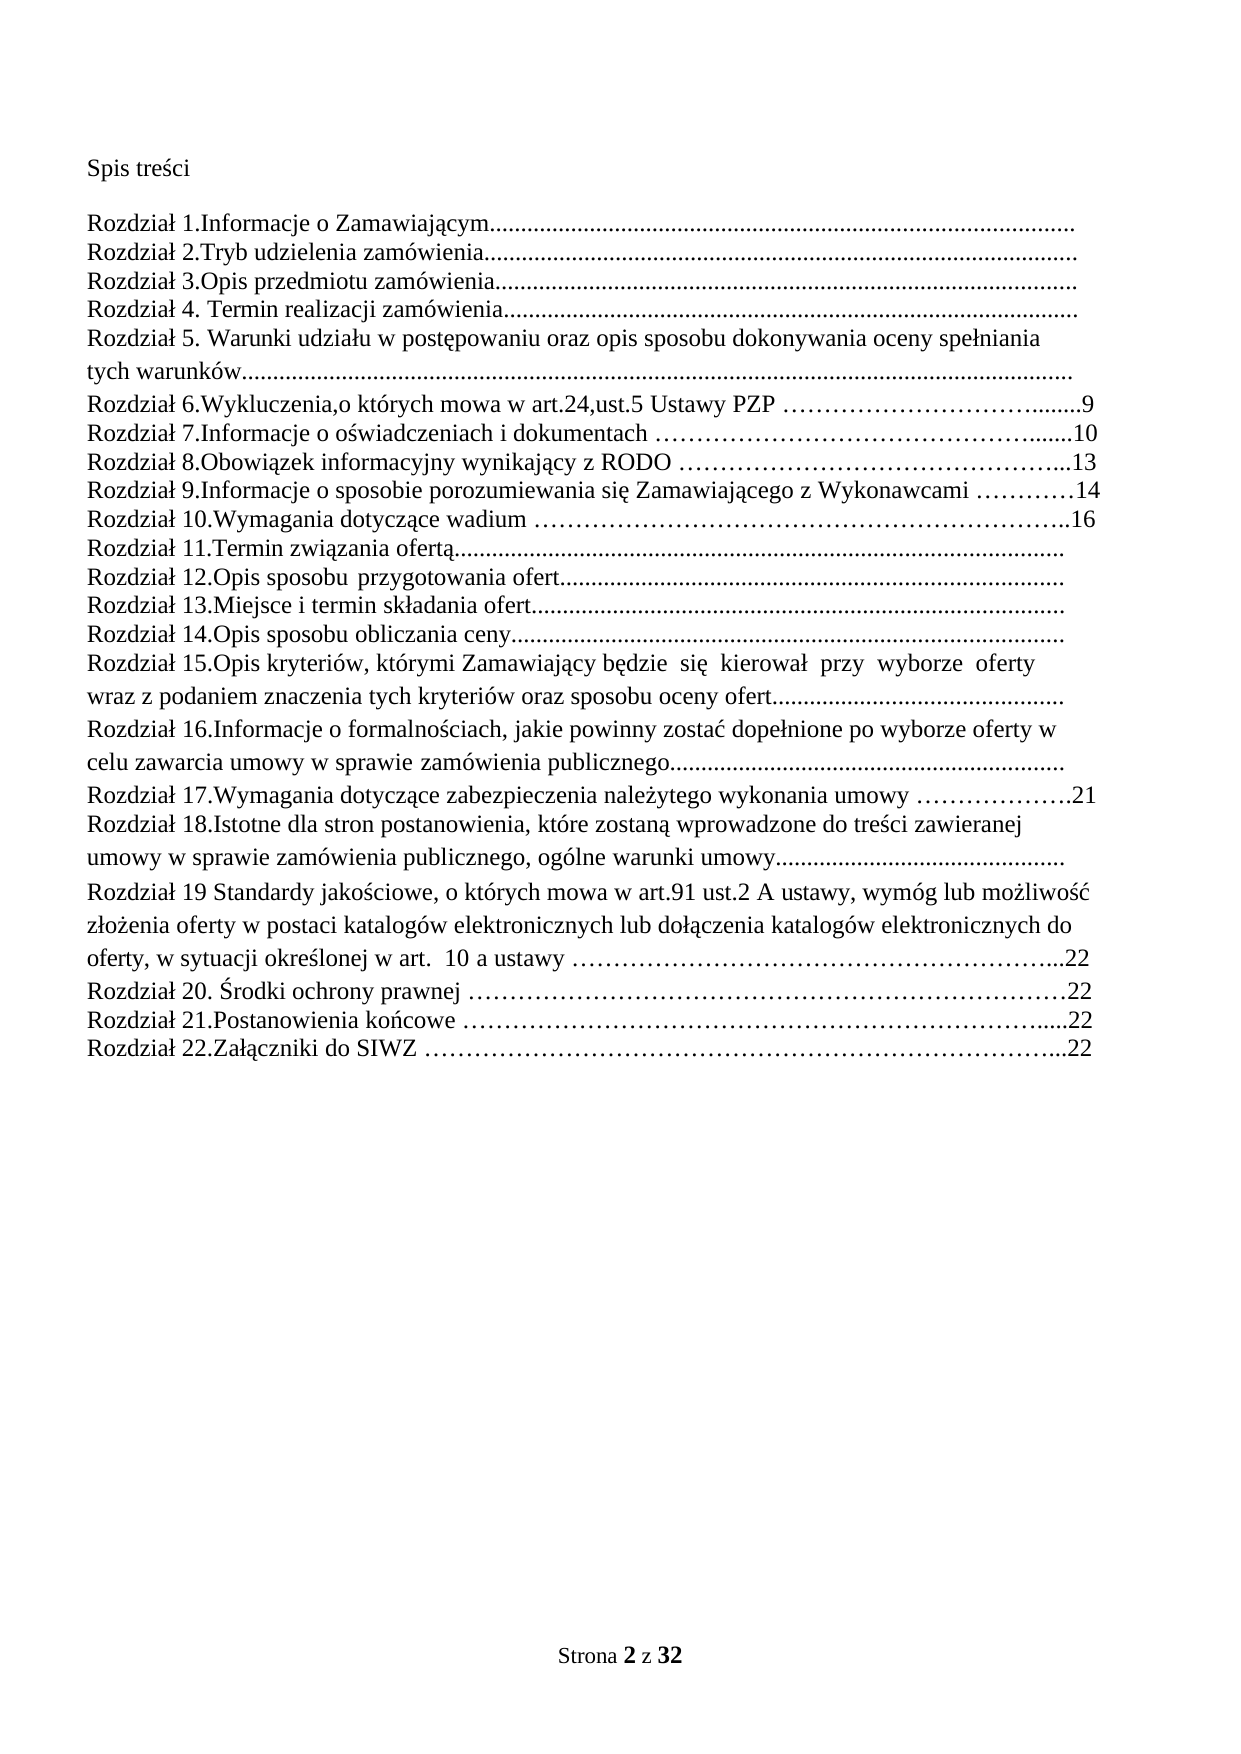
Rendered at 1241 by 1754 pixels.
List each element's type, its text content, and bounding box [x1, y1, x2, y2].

text Spis treści [87, 153, 1064, 182]
